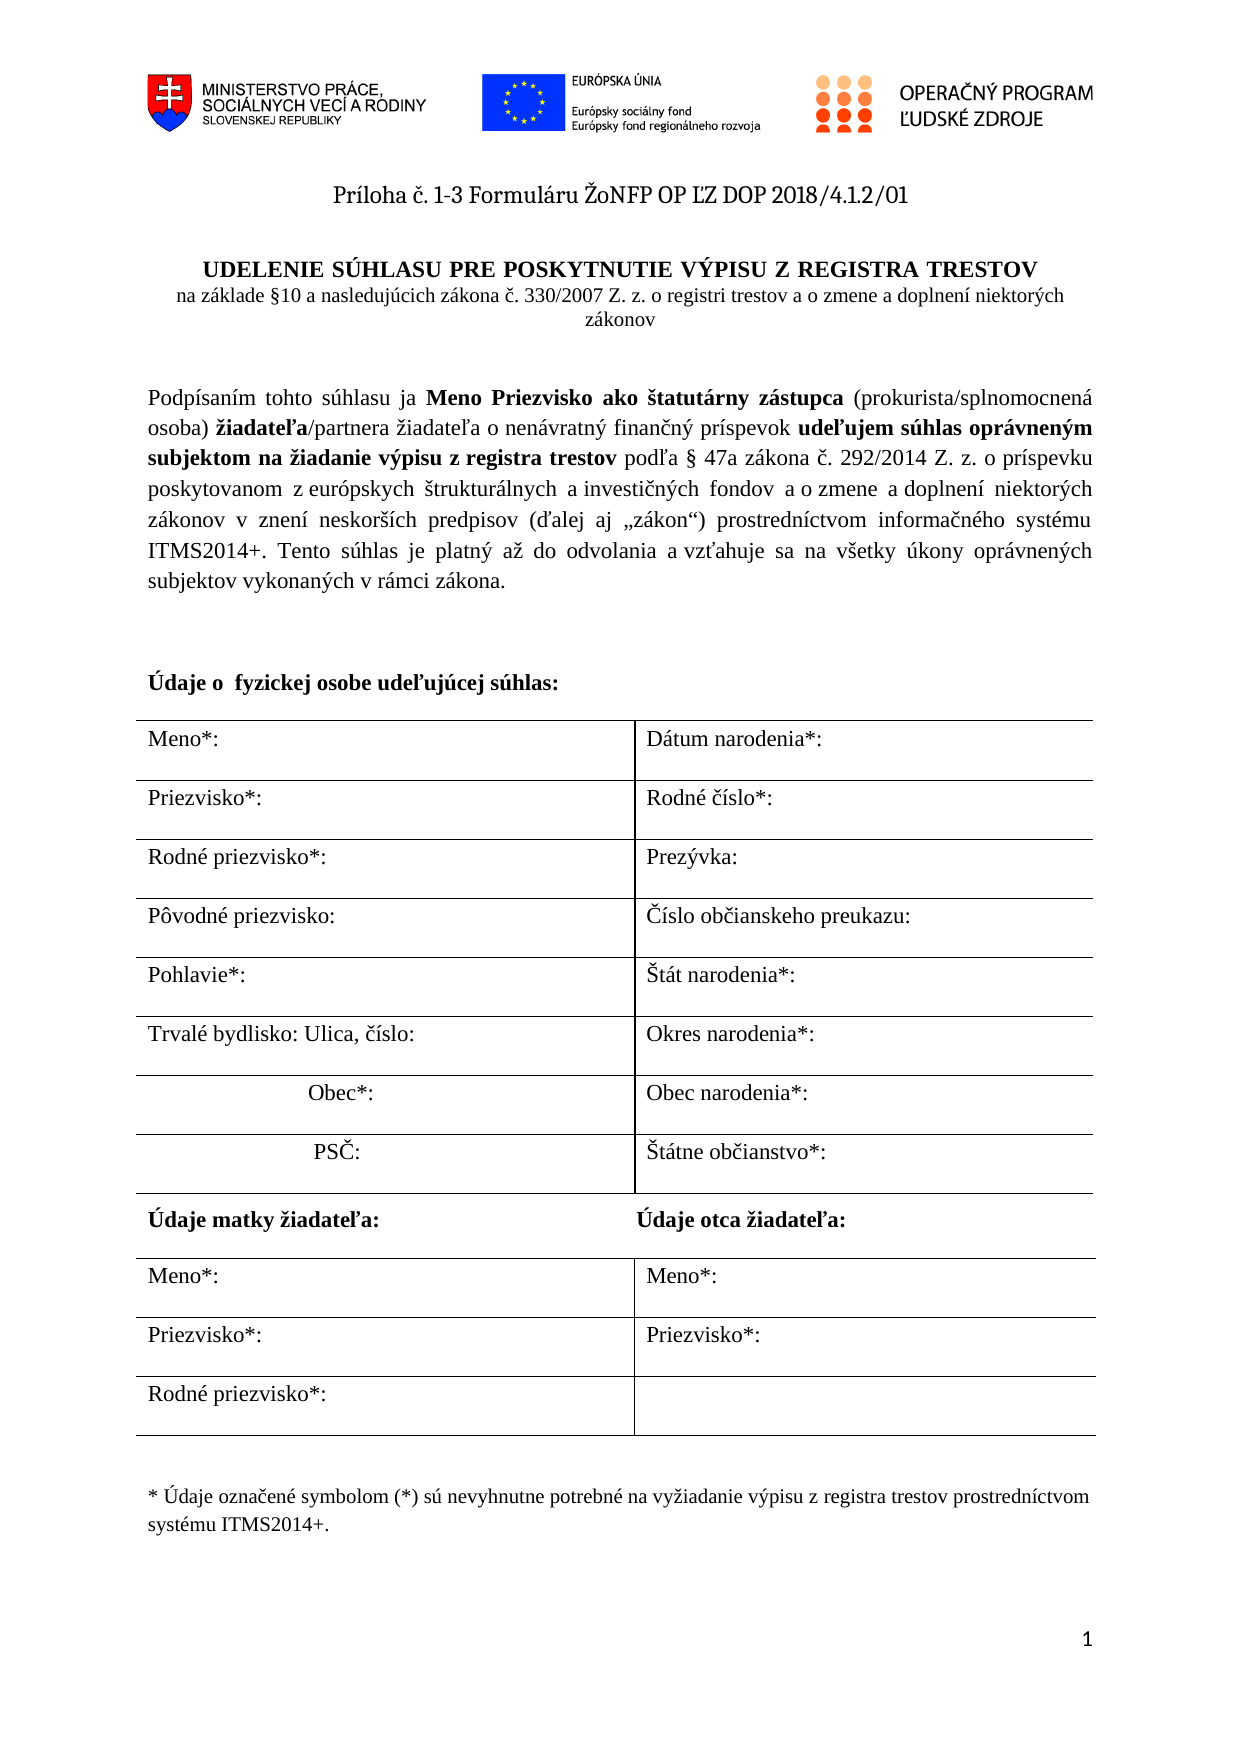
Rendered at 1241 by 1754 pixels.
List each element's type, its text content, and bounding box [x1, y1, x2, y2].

text * Údaje označené symbolom (*) sú nevyhnutne potrebné na vyžiadanie výpisu z registra trestov prostredníctvom systému ITMS2014+. [148, 1484, 1093, 1536]
table_cell Rodné číslo*: [636, 781, 1093, 838]
table_cell [635, 1377, 1096, 1435]
table_cell Prezývka: [636, 840, 1093, 898]
table_header Dátum narodenia*: [636, 721, 1093, 779]
text Údaje o fyzickej osobe udeľujúcej súhlas: [148, 669, 1093, 696]
picture [147, 73, 1093, 137]
text Podpísaním tohto súhlasu ja Meno Priezvisko ako štatutárny zástupca (prokurista/splnomocnená osoba) žiadateľa/partnera žiadateľa o nenávratný finančný príspevok udeľujem súhlas oprávneným subjektom na žiadanie výpisu z registra trestov podľa § 47a zákona č. 292/2014 Z. z. o príspevku poskytovanom z európskych štrukturálnych a investičných fondov a o zmene a doplnení niektorých zákonov v znení neskorších predpisov (ďalej aj „zákon“) prostredníctvom informačného systému ITMS2014+. Tento súhlas je platný až do odvolania a vzťahuje sa na všetky úkony oprávnených subjektov vykonaných v rámci zákona. [148, 384, 1093, 594]
table_header Meno*: [136, 721, 634, 779]
table_cell Štát narodenia*: [636, 958, 1093, 1016]
table_cell Rodné priezvisko*: [136, 840, 634, 898]
table_cell Priezvisko*: [136, 781, 634, 838]
subtitle Príloha č. 1-3 Formuláru ŽoNFP OP ĽZ DOP 2018/4.1.2/01 [148, 181, 1093, 210]
text na základe §10 a nasledujúcich zákona č. 330/2007 Z. z. o registri trestov a o zmene a doplnení niektorých zákonov [148, 283, 1093, 331]
table_cell Priezvisko*: [136, 1318, 634, 1376]
table_cell Trvalé bydlisko: Ulica, číslo: [136, 1017, 634, 1075]
table_cell Rodné priezvisko*: [136, 1377, 634, 1435]
text Údaje matky žiadateľa: Údaje otca žiadateľa: [148, 1206, 1093, 1233]
table_cell Obec narodenia*: [636, 1076, 1093, 1134]
table_cell Priezvisko*: [635, 1318, 1096, 1376]
table_cell Štátne občianstvo*: [636, 1135, 1093, 1193]
table_header Meno*: [136, 1259, 634, 1317]
table_cell Pôvodné priezvisko: [136, 899, 634, 957]
table_cell PSČ: [136, 1135, 634, 1193]
table_cell Číslo občianskeho preukazu: [636, 899, 1093, 957]
text udelenie súhlasu pre poskytnutie výpisu z registra trestov [148, 250, 1093, 283]
table_cell Pohlavie*: [136, 958, 634, 1016]
table_cell Obec*: [136, 1076, 634, 1134]
table_cell Okres narodenia*: [636, 1017, 1093, 1075]
table_header Meno*: [635, 1259, 1096, 1317]
